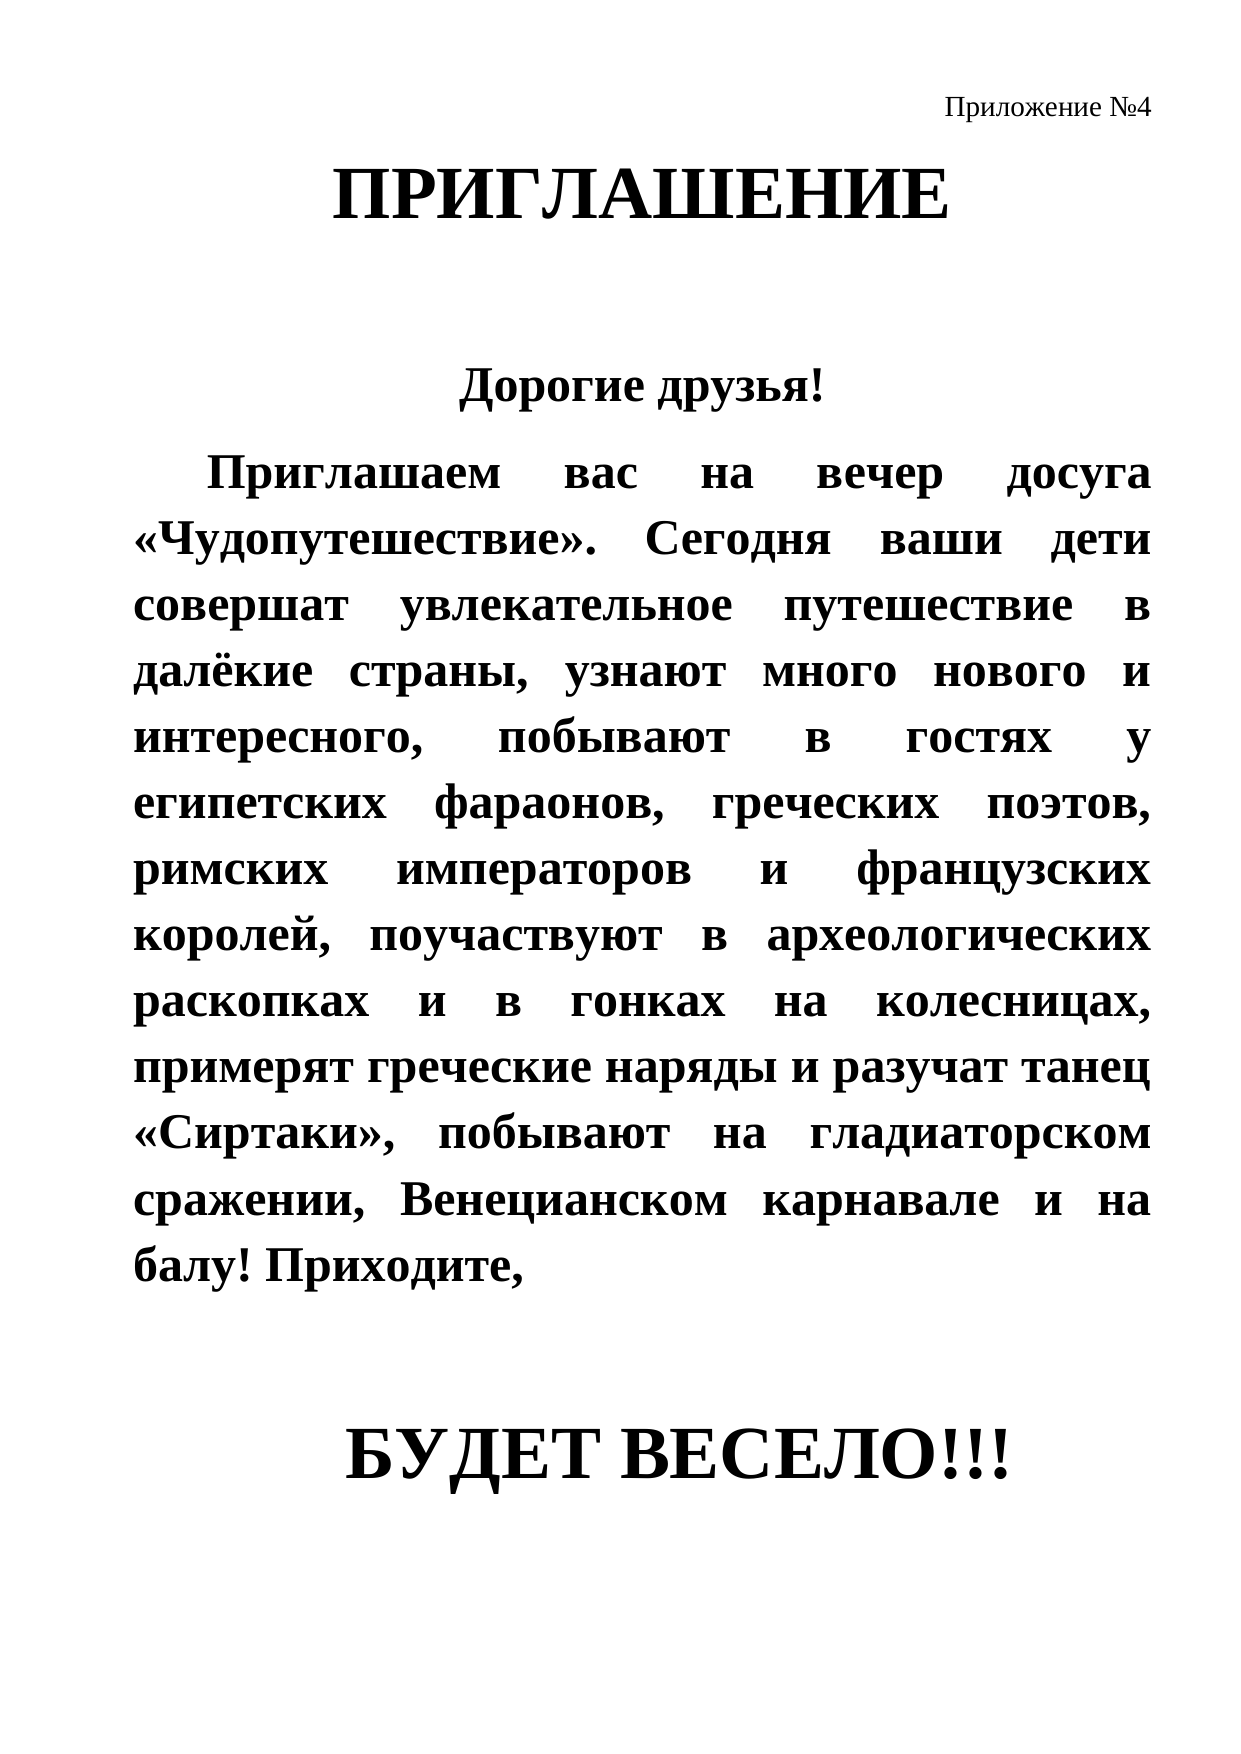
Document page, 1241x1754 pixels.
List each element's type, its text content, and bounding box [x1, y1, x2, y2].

text Приложение №4 [133, 89, 1152, 122]
text ПРИГЛАШЕНИЕ [133, 148, 1152, 234]
text БУДЕТ ВЕСЕЛО!!! [133, 1408, 1152, 1494]
text Дорогие друзья! [133, 355, 1152, 412]
text Приглашаем вас на вечер досуга «Чудопутешествие». Сегодня ваши дети совершат увлекательное путешествие в далёкие страны, узнают много нового и интересного, побывают в гостях у египетских фараонов, греческих поэтов, римских императоров и французских королей, поучаствуют в археологических раскопках и в гонках на колесницах, примерят греческие наряды и разучат танец «Сиртаки», побывают на гладиаторском сражении, Венецианском карнавале и на балу! Приходите, [133, 442, 1152, 1292]
